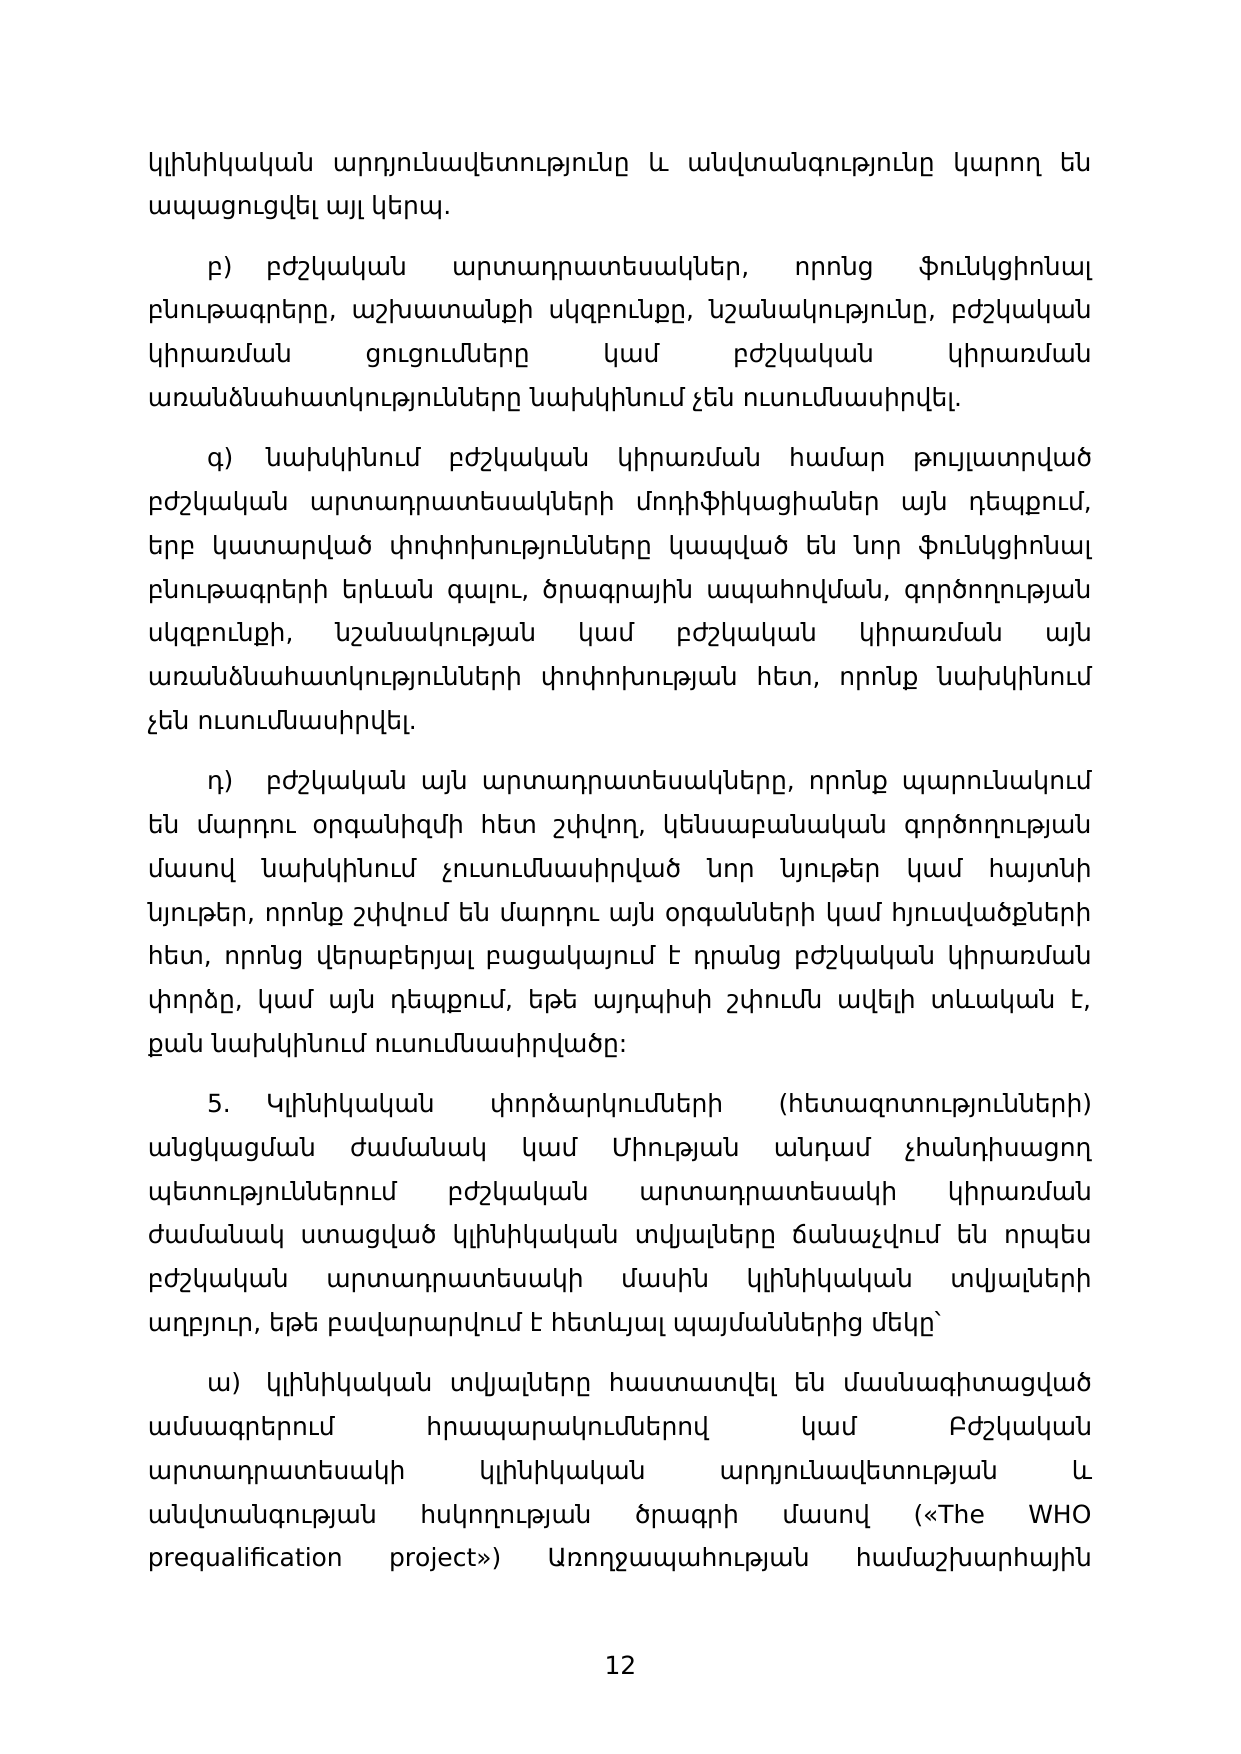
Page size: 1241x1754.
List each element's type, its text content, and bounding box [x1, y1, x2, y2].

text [148, 148, 1092, 221]
text դ) բժշկական այն արտադրատեսակները, որոնք պարունակում են մարդու օրգանիզմի հետ շփվող, կենսաբանական գործողության մասով նախկինում չուսումնասիրված նոր նյութեր կամ հայտնի նյութեր, որոնք շփվում են մարդու այն օրգանների կամ հյուսվածքների հետ, որոնց վերաբերյալ բացակայում է դրանց բժշկական կիրառման փորձը, կամ այն դեպքում, եթե այդպիսի շփումն ավելի տևական է, քան նախկինում ուսումնասիրվածը: [148, 766, 1092, 1058]
text բ) բժշկական արտադրատեսակներ, որոնց ֆունկցիոնալ բնութագրերը, աշխատանքի սկզբունքը, նշանակությունը, բժշկական կիրառման ցուցումները կամ բժշկական կիրառման առանձնահատկությունները նախկինում չեն ուսումնասիրվել. [148, 252, 1092, 412]
text գ) նախկինում բժշկական կիրառման համար թույլատրված բժշկական արտադրատեսակների մոդիֆիկացիաներ այն դեպքում, երբ կատարված փոփոխությունները կապված են նոր ֆունկցիոնալ բնութագրերի երևան գալու, ծրագրային ապահովման, գործողության սկզբունքի, նշանակության կամ բժշկական կիրառման այն առանձնահատկությունների փոփոխության հետ, որոնք նախկինում չեն ուսումնասիրվել. [148, 443, 1092, 735]
text 5. Կլինիկական փորձարկումների (հետազոտությունների) անցկացման ժամանակ կամ Միության անդամ չհանդիսացող պետություններում բժշկական արտադրատեսակի կիրառման ժամանակ ստացված կլինիկական տվյալները ճանաչվում են որպես բժշկական արտադրատեսակի մասին կլինիկական տվյալների աղբյուր, եթե բավարարվում է հետևյալ պայմաններից մեկը՝ [148, 1089, 1092, 1337]
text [148, 1368, 1092, 1573]
